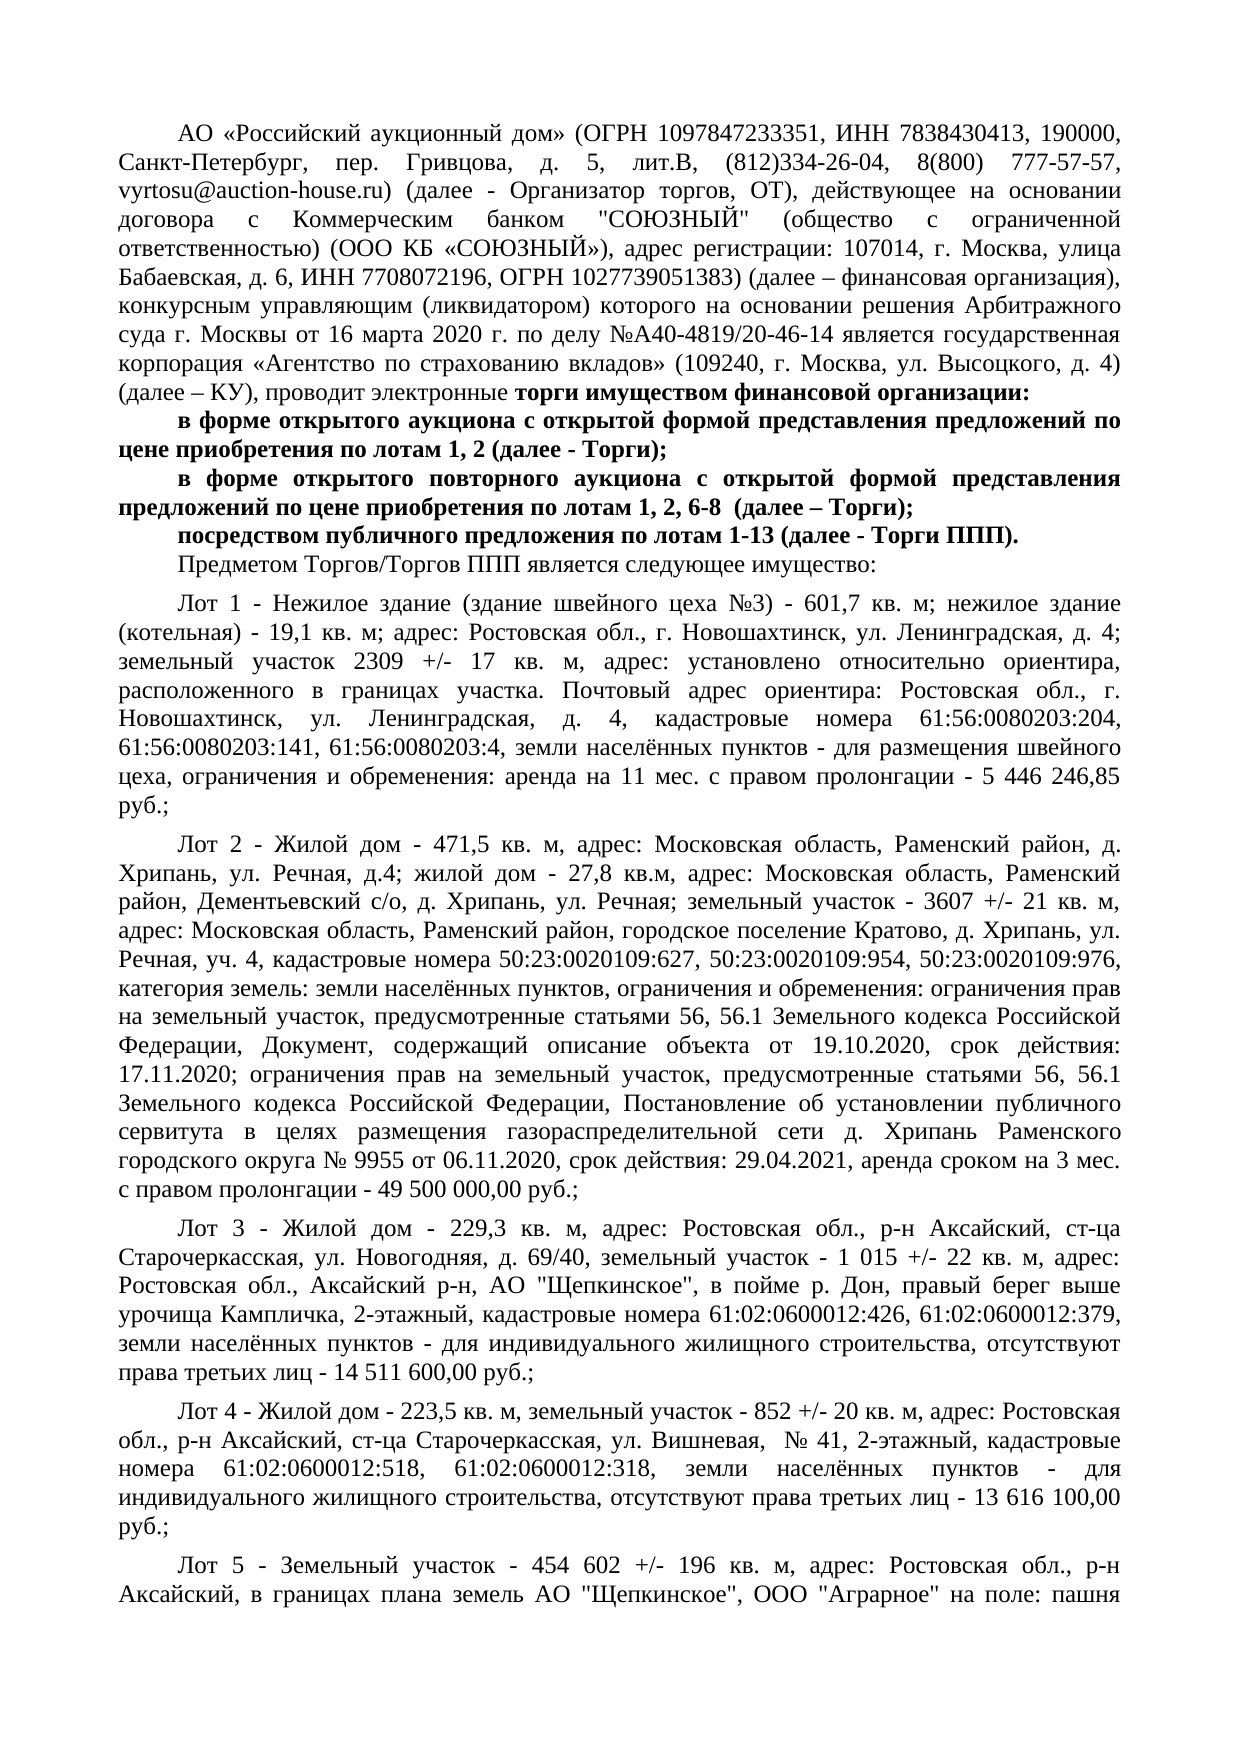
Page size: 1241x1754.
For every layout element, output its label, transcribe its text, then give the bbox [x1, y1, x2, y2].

text Лот 2 - Жилой дом - 471,5 кв. м, адрес: Московская область, Раменский район, д. Хрипань, ул. Речная, д.4; жилой дом - 27,8 кв.м, адрес: Московская область, Раменский район, Дементьевский с/о, д. Хрипань, ул. Речная; земельный участок - 3607 +/- 21 кв. м, адрес: Московская область, Раменский район, городское поселение Кратово, д. Хрипань, ул. Речная, уч. 4, кадастровые номера 50:23:0020109:627, 50:23:0020109:954, 50:23:0020109:976, категория земель: земли населённых пунктов, ограничения и обременения: ограничения прав на земельный участок, предусмотренные статьями 56, 56.1 Земельного кодекса Российской Федерации, Документ, содержащий описание объекта от 19.10.2020, срок действия: 17.11.2020; ограничения прав на земельный участок, предусмотренные статьями 56, 56.1 Земельного кодекса Российской Федерации, Постановление об установлении публичного сервитута в целях размещения газораспределительной сети д. Хрипань Раменского городского округа № 9955 от 06.11.2020, срок действия: 29.04.2021, аренда сроком на 3 мес. с правом пролонгации - 49 500 000,00 руб.; [118, 829, 1122, 1203]
text в форме открытого аукциона с открытой формой представления предложений по цене приобретения по лотам 1, 2 (далее - Торги); [118, 406, 1122, 463]
text Лот 4 - Жилой дом - 223,5 кв. м, земельный участок - 852 +/- 20 кв. м, адрес: Ростовская обл., р-н Аксайский, ст-ца Старочеркасская, ул. Вишневая, № 41, 2-этажный, кадастровые номера 61:02:0600012:518, 61:02:0600012:318, земли населённых пунктов - для индивидуального жилищного строительства, отсутствуют права третьих лиц - 13 616 100,00 руб.; [118, 1396, 1122, 1540]
text Лот 3 - Жилой дом - 229,3 кв. м, адрес: Ростовская обл., р-н Аксайский, ст-ца Старочеркасская, ул. Новогодняя, д. 69/40, земельный участок - 1 015 +/- 22 кв. м, адрес: Ростовская обл., Аксайский р-н, АО "Щепкинское", в пойме р. Дон, правый берег выше урочища Кампличка, 2-этажный, кадастровые номера 61:02:0600012:426, 61:02:0600012:379, земли населённых пунктов - для индивидуального жилищного строительства, отсутствуют права третьих лиц - 14 511 600,00 руб.; [118, 1213, 1122, 1386]
text посредством публичного предложения по лотам 1-13 (далее - Торги ППП). [118, 521, 1122, 549]
text АО «Российский аукционный дом» (ОГРН 1097847233351, ИНН 7838430413, 190000, Санкт-Петербург, пер. Гривцова, д. 5, лит.В, (812)334-26-04, 8(800) 777-57-57, vyrtosu@auction-house.ru) (далее - Организатор торгов, ОТ), действующее на основании договора с Коммерческим банком "СОЮЗНЫЙ" (общество с ограниченной ответственностью) (ООО КБ «СОЮЗНЫЙ»), адрес регистрации: 107014, г. Москва, улица Бабаевская, д. 6, ИНН 7708072196, ОГРН 1027739051383) (далее – финансовая организация), конкурсным управляющим (ликвидатором) которого на основании решения Арбитражного суда г. Москвы от 16 марта 2020 г. по делу №А40-4819/20-46-14 является государственная корпорация «Агентство по страхованию вкладов» (109240, г. Москва, ул. Высоцкого, д. 4) (далее – КУ), проводит электронные торги имуществом финансовой организации: [118, 118, 1122, 406]
text Предметом Торгов/Торгов ППП является следующее имущество: [118, 549, 1122, 578]
text Лот 1 - Нежилое здание (здание швейного цеха №3) - 601,7 кв. м; нежилое здание (котельная) - 19,1 кв. м; адрес: Ростовская обл., г. Новошахтинск, ул. Ленинградская, д. 4; земельный участок 2309 +/- 17 кв. м, адрес: установлено относительно ориентира, расположенного в границах участка. Почтовый адрес ориентира: Ростовская обл., г. Новошахтинск, ул. Ленинградская, д. 4, кадастровые номера 61:56:0080203:204, 61:56:0080203:141, 61:56:0080203:4, земли населённых пунктов - для размещения швейного цеха, ограничения и обременения: аренда на 11 мес. с правом пролонгации - 5 446 246,85 руб.; [118, 588, 1122, 818]
text в форме открытого повторного аукциона с открытой формой представления предложений по цене приобретения по лотам 1, 2, 6-8 (далее – Торги); [118, 463, 1122, 521]
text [118, 1550, 1122, 1608]
